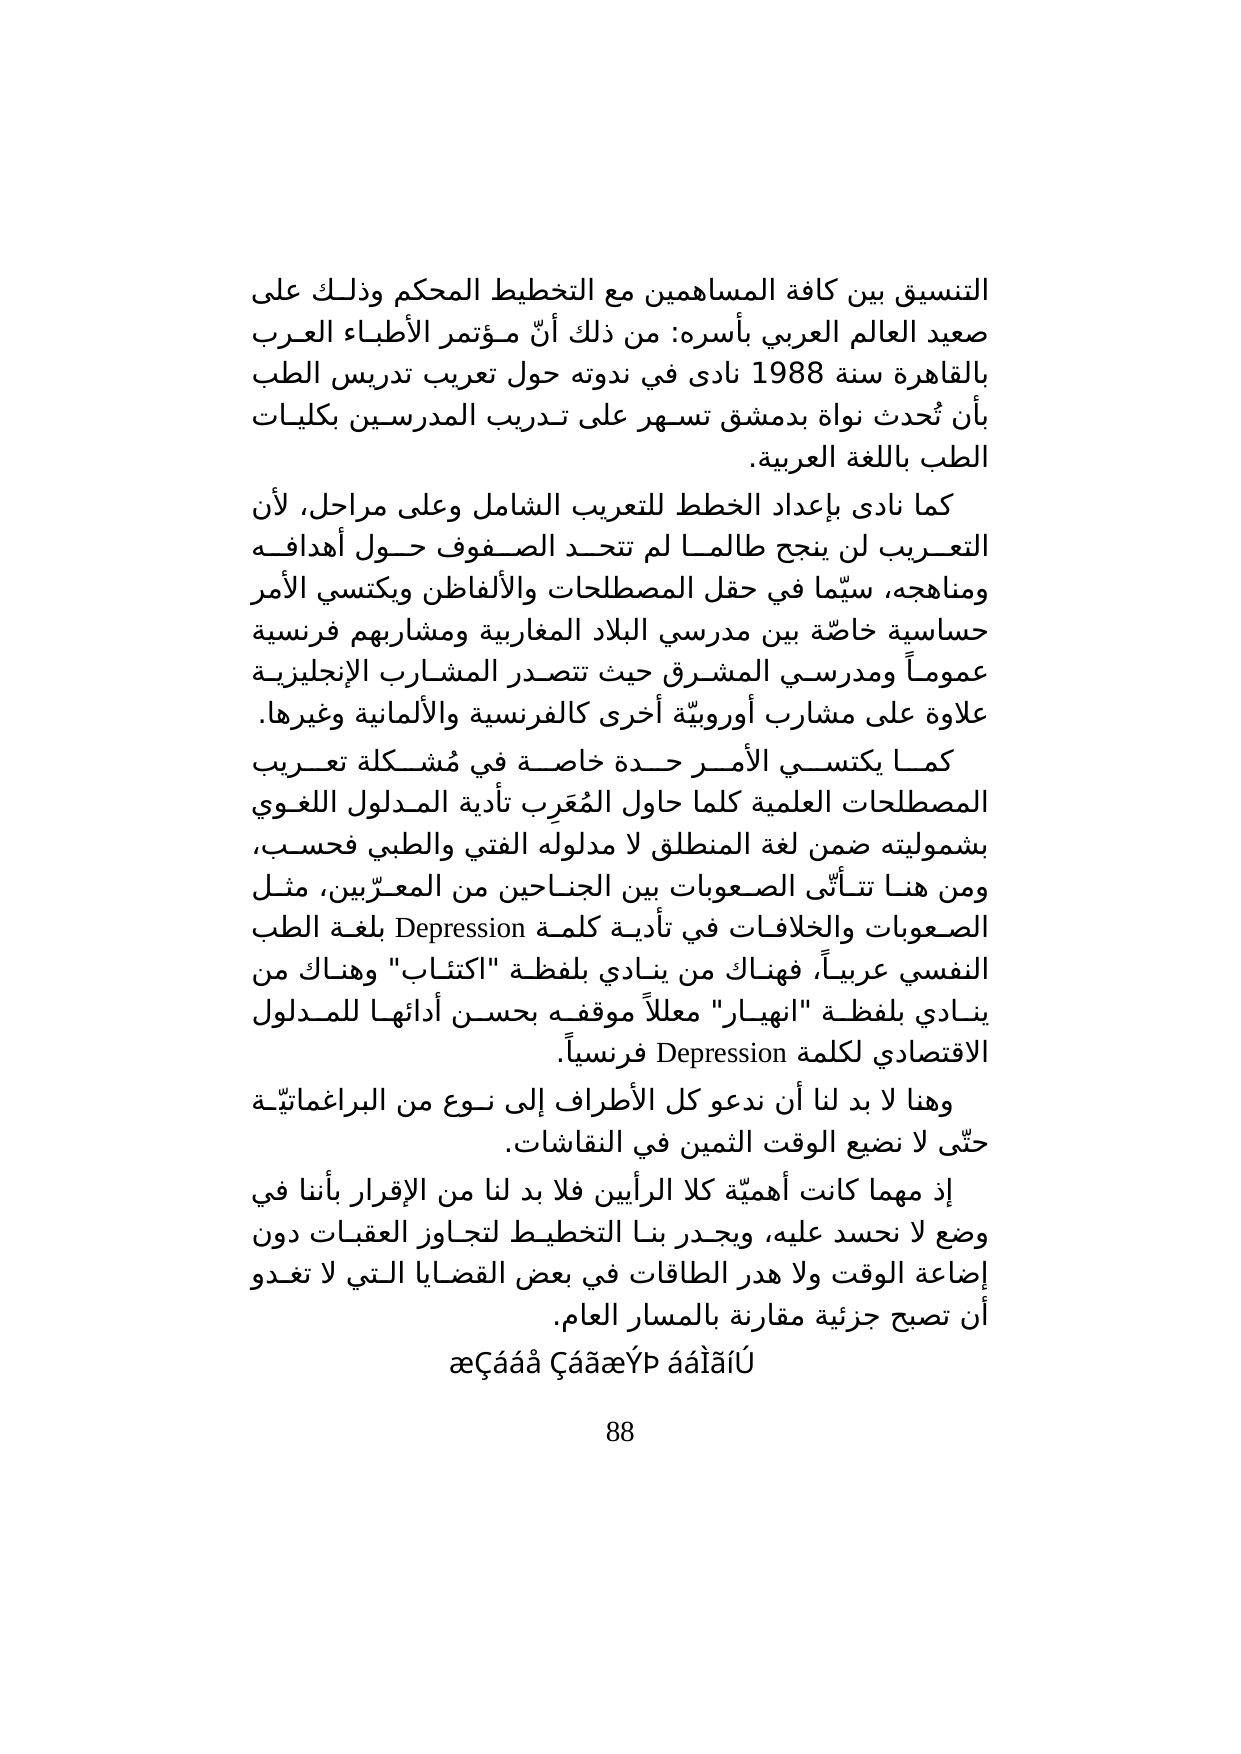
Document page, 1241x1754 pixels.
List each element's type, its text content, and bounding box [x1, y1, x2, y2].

text كما يكتسي الأمر حدة خاصة في مُشكلة تعريب المصطلحات العلمية كلما حاول المُعَرِب تأدية المدلول اللغوي بشموليته ضمن لغة المنطلق لا مدلوله الفتي والطبي فحسب، ومن هنا تتأتّى الصعوبات بين الجناحين من المعرّبين، مثل الصعوبات والخلافات في تأدية كلمة Depression بلغة الطب النفسي عربياً، فهناك من ينادي بلفظة "اكتئاب" وهناك من ينادي بلفظة "انهيار" معللاً موقفه بحسن أدائها للمدلول الاقتصادي لكلمة Depression فرنسياً. [251, 738, 989, 1071]
subtitle æÇááå ÇáãæÝÞ ááÌãíÚ [251, 1340, 989, 1382]
text كما نادى بإعداد الخطط للتعريب الشامل وعلى مراحل، لأن التعريب لن ينجح طالما لم تتحد الصفوف حول أهدافه ومناهجه، سيّما في حقل المصطلحات والألفاظن ويكتسي الأمر حساسية خاصّة بين مدرسي البلاد المغاربية ومشاربهم فرنسية عموماً ومدرسي المشرق حيث تتصدر المشارب الإنجليزية علاوة على مشارب أوروبيّة أخرى كالفرنسية والألمانية وغيرها. [251, 482, 989, 732]
text إذ مهما كانت أهميّة كلا الرأيين فلا بد لنا من الإقرار بأننا في وضع لا نحسد عليه، ويجدر بنا التخطيط لتجاوز العقبات دون إضاعة الوقت ولا هدر الطاقات في بعض القضايا التي لا تغدو أن تصبح جزئية مقارنة بالمسار العام. [251, 1167, 989, 1334]
text وهنا لا بد لنا أن ندعو كل الأطراف إلى نوع من البراغماتيّة حتّى لا نضيع الوقت الثمين في النقاشات. [251, 1077, 989, 1161]
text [251, 267, 989, 475]
